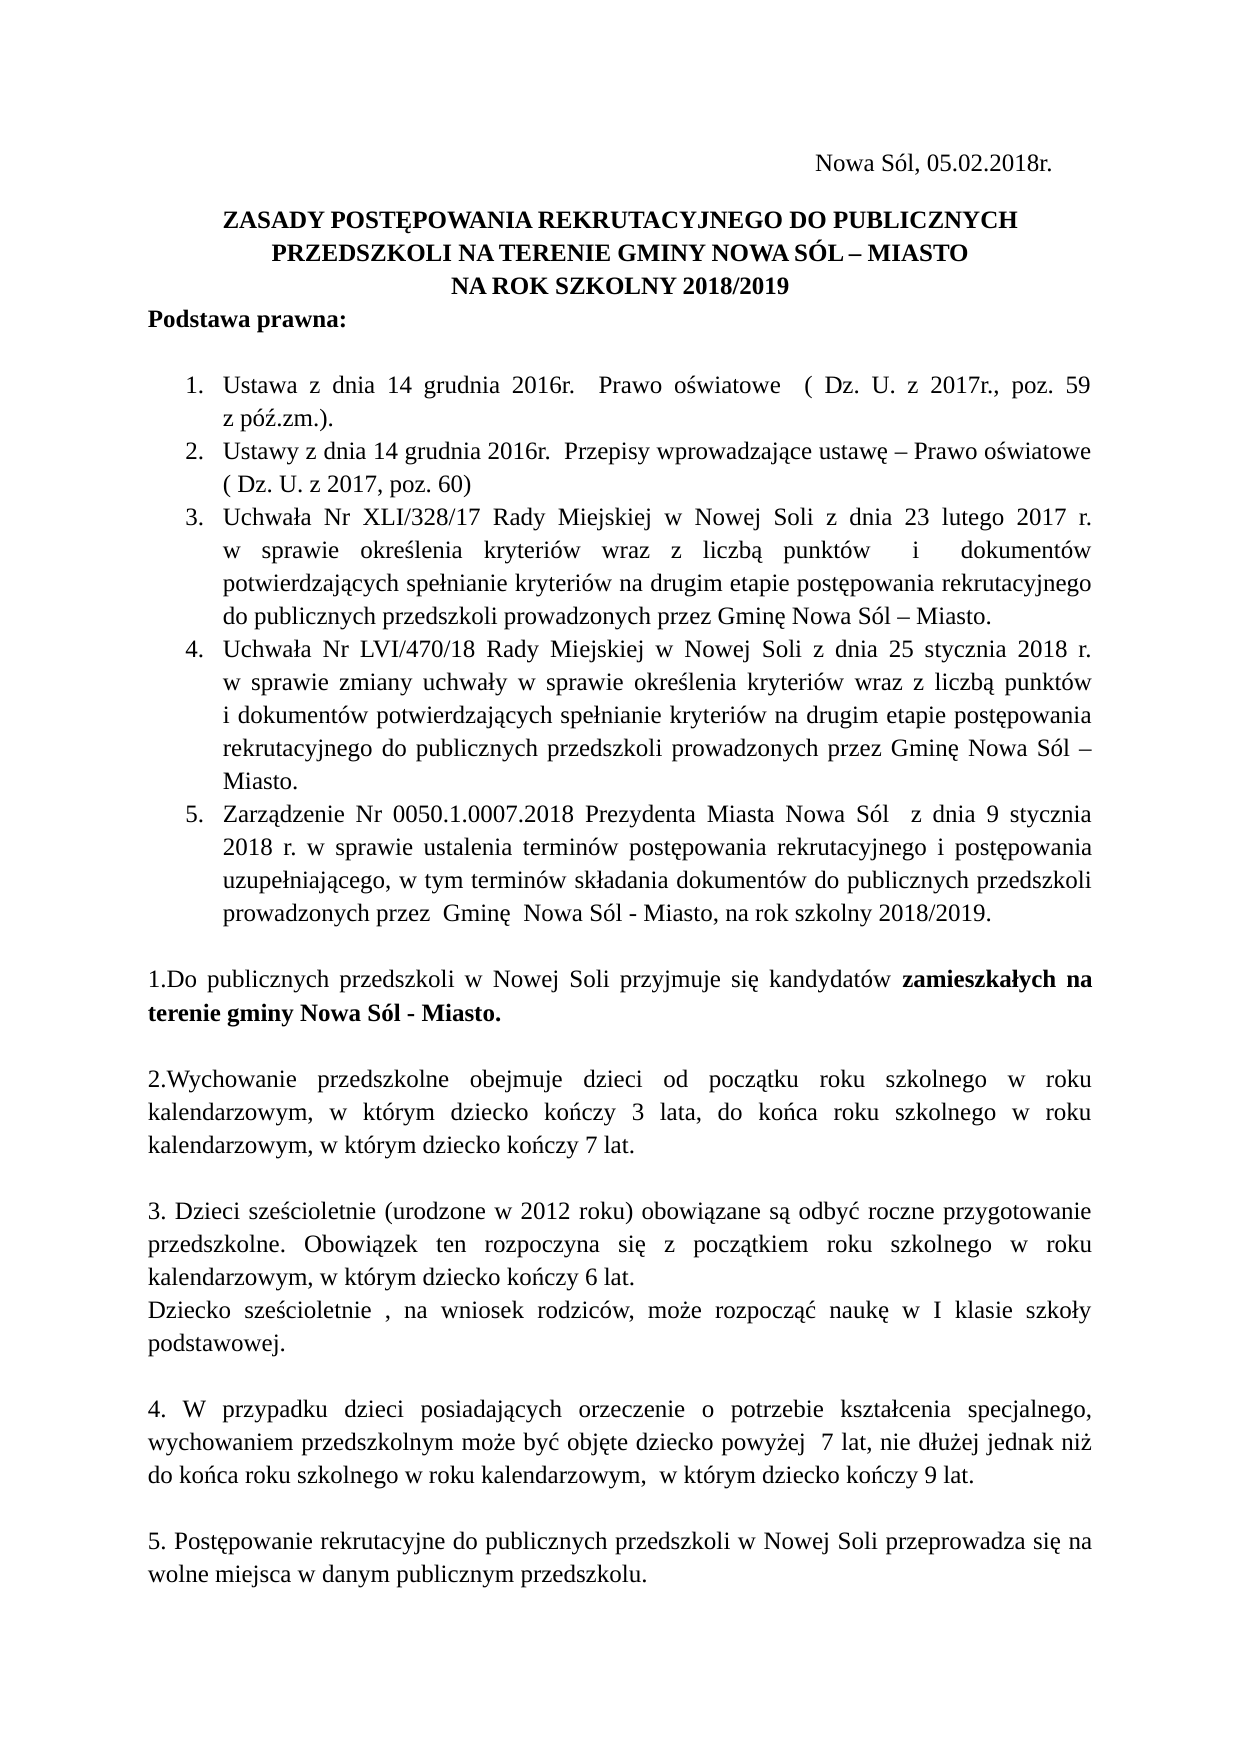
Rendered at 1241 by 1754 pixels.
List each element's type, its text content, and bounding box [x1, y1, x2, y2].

text 3. Dzieci sześcioletnie (urodzone w 2012 roku) obowiązane są odbyć roczne przygotowanie przedszkolne. Obowiązek ten rozpoczyna się z początkiem roku szkolnego w roku kalendarzowym, w którym dziecko kończy 6 lat. [148, 1196, 1093, 1291]
list Uchwała Nr LVI/470/18 Rady Miejskiej w Nowej Soli z dnia 25 stycznia 2018 r. w sprawie zmiany uchwały w sprawie określenia kryteriów wraz z liczbą punktów i dokumentów potwierdzających spełnianie kryteriów na drugim etapie postępowania rekrutacyjnego do publicznych przedszkoli prowadzonych przez Gminę Nowa Sól – Miasto. [185, 634, 1093, 795]
text ZASADY POSTĘPOWANIA REKRUTACYJNEGO DO PUBLICZNYCH PRZEDSZKOLI NA TERENIE GMINY NOWA SÓL – MIASTO [148, 205, 1093, 267]
list Ustawy z dnia 14 grudnia 2016r. Przepisy wprowadzające ustawę – Prawo oświatowe ( Dz. U. z 2017, poz. 60) [185, 436, 1093, 498]
text 1.Do publicznych przedszkoli w Nowej Soli przyjmuje się kandydatów zamieszkałych na terenie gminy Nowa Sól - Miasto. [148, 964, 1093, 1026]
text Dziecko sześcioletnie , na wniosek rodziców, może rozpocząć naukę w I klasie szkoły podstawowej. [148, 1295, 1093, 1357]
text Nowa Sól, 05.02.2018r. [148, 148, 1093, 176]
text NA ROK SZKOLNY 2018/2019 [148, 271, 1093, 300]
text 2.Wychowanie przedszkolne obejmuje dzieci od początku roku szkolnego w roku kalendarzowym, w którym dziecko kończy 3 lata, do końca roku szkolnego w roku kalendarzowym, w którym dziecko kończy 7 lat. [148, 1064, 1093, 1158]
list Uchwała Nr XLI/328/17 Rady Miejskiej w Nowej Soli z dnia 23 lutego 2017 r. w sprawie określenia kryteriów wraz z liczbą punktów i dokumentów potwierdzających spełnianie kryteriów na drugim etapie postępowania rekrutacyjnego do publicznych przedszkoli prowadzonych przez Gminę Nowa Sól – Miasto. [185, 502, 1093, 630]
text 4. W przypadku dzieci posiadających orzeczenie o potrzebie kształcenia specjalnego, wychowaniem przedszkolnym może być objęte dziecko powyżej 7 lat, nie dłużej jednak niż do końca roku szkolnego w roku kalendarzowym, w którym dziecko kończy 9 lat. [148, 1394, 1093, 1489]
list Zarządzenie Nr 0050.1.0007.2018 Prezydenta Miasta Nowa Sól z dnia 9 stycznia 2018 r. w sprawie ustalenia terminów postępowania rekrutacyjnego i postępowania uzupełniającego, w tym terminów składania dokumentów do publicznych przedszkoli prowadzonych przez Gminę Nowa Sól - Miasto, na rok szkolny 2018/2019. [185, 799, 1093, 927]
list Ustawa z dnia 14 grudnia 2016r. Prawo oświatowe ( Dz. U. z 2017r., poz. 59 z póź.zm.). [185, 370, 1093, 432]
text 5. Postępowanie rekrutacyjne do publicznych przedszkoli w Nowej Soli przeprowadza się na wolne miejsca w danym publicznym przedszkolu. [148, 1526, 1093, 1588]
text Podstawa prawna: [148, 304, 1093, 333]
